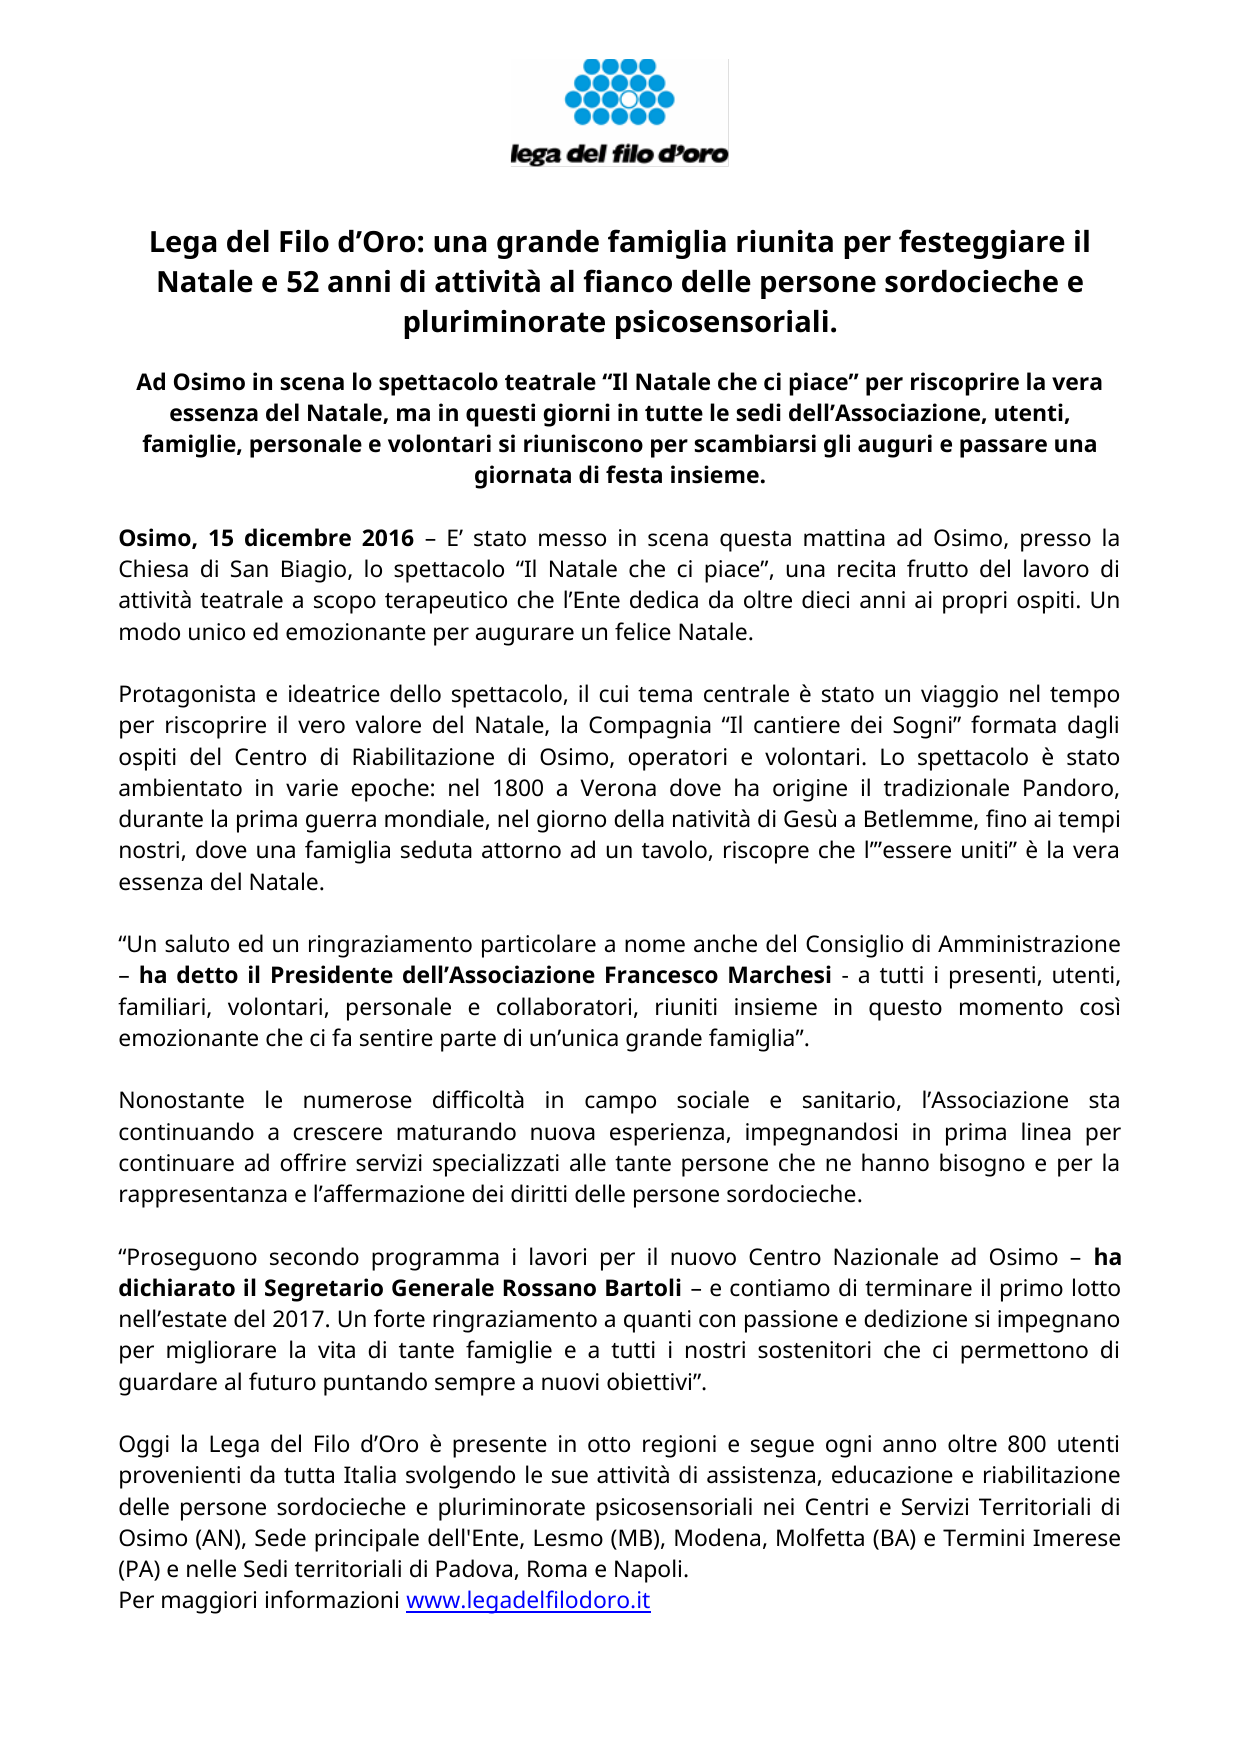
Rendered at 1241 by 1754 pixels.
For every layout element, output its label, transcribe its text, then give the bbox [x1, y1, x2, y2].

text “Proseguono secondo programma i lavori per il nuovo Centro Nazionale ad Osimo – ha dichiarato il Segretario Generale Rossano Bartoli – e contiamo di terminare il primo lotto nell’estate del 2017. Un forte ringraziamento a quanti con passione e dedizione si impegnano per migliorare la vita di tante famiglie e a tutti i nostri sostenitori che ci permettono di guardare al futuro puntando sempre a nuovi obiettivi”. [118, 1241, 1122, 1397]
text Per maggiori informazioni www.legadelfilodoro.it [118, 1584, 1122, 1616]
text Ad Osimo in scena lo spettacolo teatrale “Il Natale che ci piace” per riscoprire la vera essenza del Natale, ma in questi giorni in tutte le sedi dell’Associazione, utenti, famiglie, personale e volontari si riuniscono per scambiarsi gli auguri e passare una giornata di festa insieme. [118, 366, 1122, 491]
text Protagonista e ideatrice dello spettacolo, il cui tema centrale è stato un viaggio nel tempo per riscoprire il vero valore del Natale, la Compagnia “Il cantiere dei Sogni” formata dagli ospiti del Centro di Riabilitazione di Osimo, operatori e volontari. Lo spettacolo è stato ambientato in varie epoche: nel 1800 a Verona dove ha origine il tradizionale Pandoro, durante la prima guerra mondiale, nel giorno della natività di Gesù a Betlemme, fino ai tempi nostri, dove una famiglia seduta attorno ad un tavolo, riscopre che l’”essere uniti” è la vera essenza del Natale. [118, 678, 1122, 897]
text Oggi la Lega del Filo d’Oro è presente in otto regioni e segue ogni anno oltre 800 utenti provenienti da tutta Italia svolgendo le sue attività di assistenza, educazione e riabilitazione delle persone sordocieche e pluriminorate psicosensoriali nei Centri e Servizi Territoriali di Osimo (AN), Sede principale dell'Ente, Lesmo (MB), Modena, Molfetta (BA) e Termini Imerese (PA) e nelle Sedi territoriali di Padova, Roma e Napoli. [118, 1428, 1122, 1584]
text Lega del Filo d’Oro: una grande famiglia riunita per festeggiare il Natale e 52 anni di attività al fianco delle persone sordocieche e pluriminorate psicosensoriali. [118, 222, 1122, 341]
text Osimo, 15 dicembre 2016 – E’ stato messo in scena questa mattina ad Osimo, presso la Chiesa di San Biagio, lo spettacolo “Il Natale che ci piace”, una recita frutto del lavoro di attività teatrale a scopo terapeutico che l’Ente dedica da oltre dieci anni ai propri ospiti. Un modo unico ed emozionante per augurare un felice Natale. [118, 522, 1122, 647]
picture [510, 59, 730, 168]
text “Un saluto ed un ringraziamento particolare a nome anche del Consiglio di Amministrazione – ha detto il Presidente dell’Associazione Francesco Marchesi - a tutti i presenti, utenti, familiari, volontari, personale e collaboratori, riuniti insieme in questo momento così emozionante che ci fa sentire parte di un’unica grande famiglia”. [118, 928, 1122, 1053]
text Nonostante le numerose difficoltà in campo sociale e sanitario, l’Associazione sta continuando a crescere maturando nuova esperienza, impegnandosi in prima linea per continuare ad offrire servizi specializzati alle tante persone che ne hanno bisogno e per la rappresentanza e l’affermazione dei diritti delle persone sordocieche. [118, 1084, 1122, 1209]
